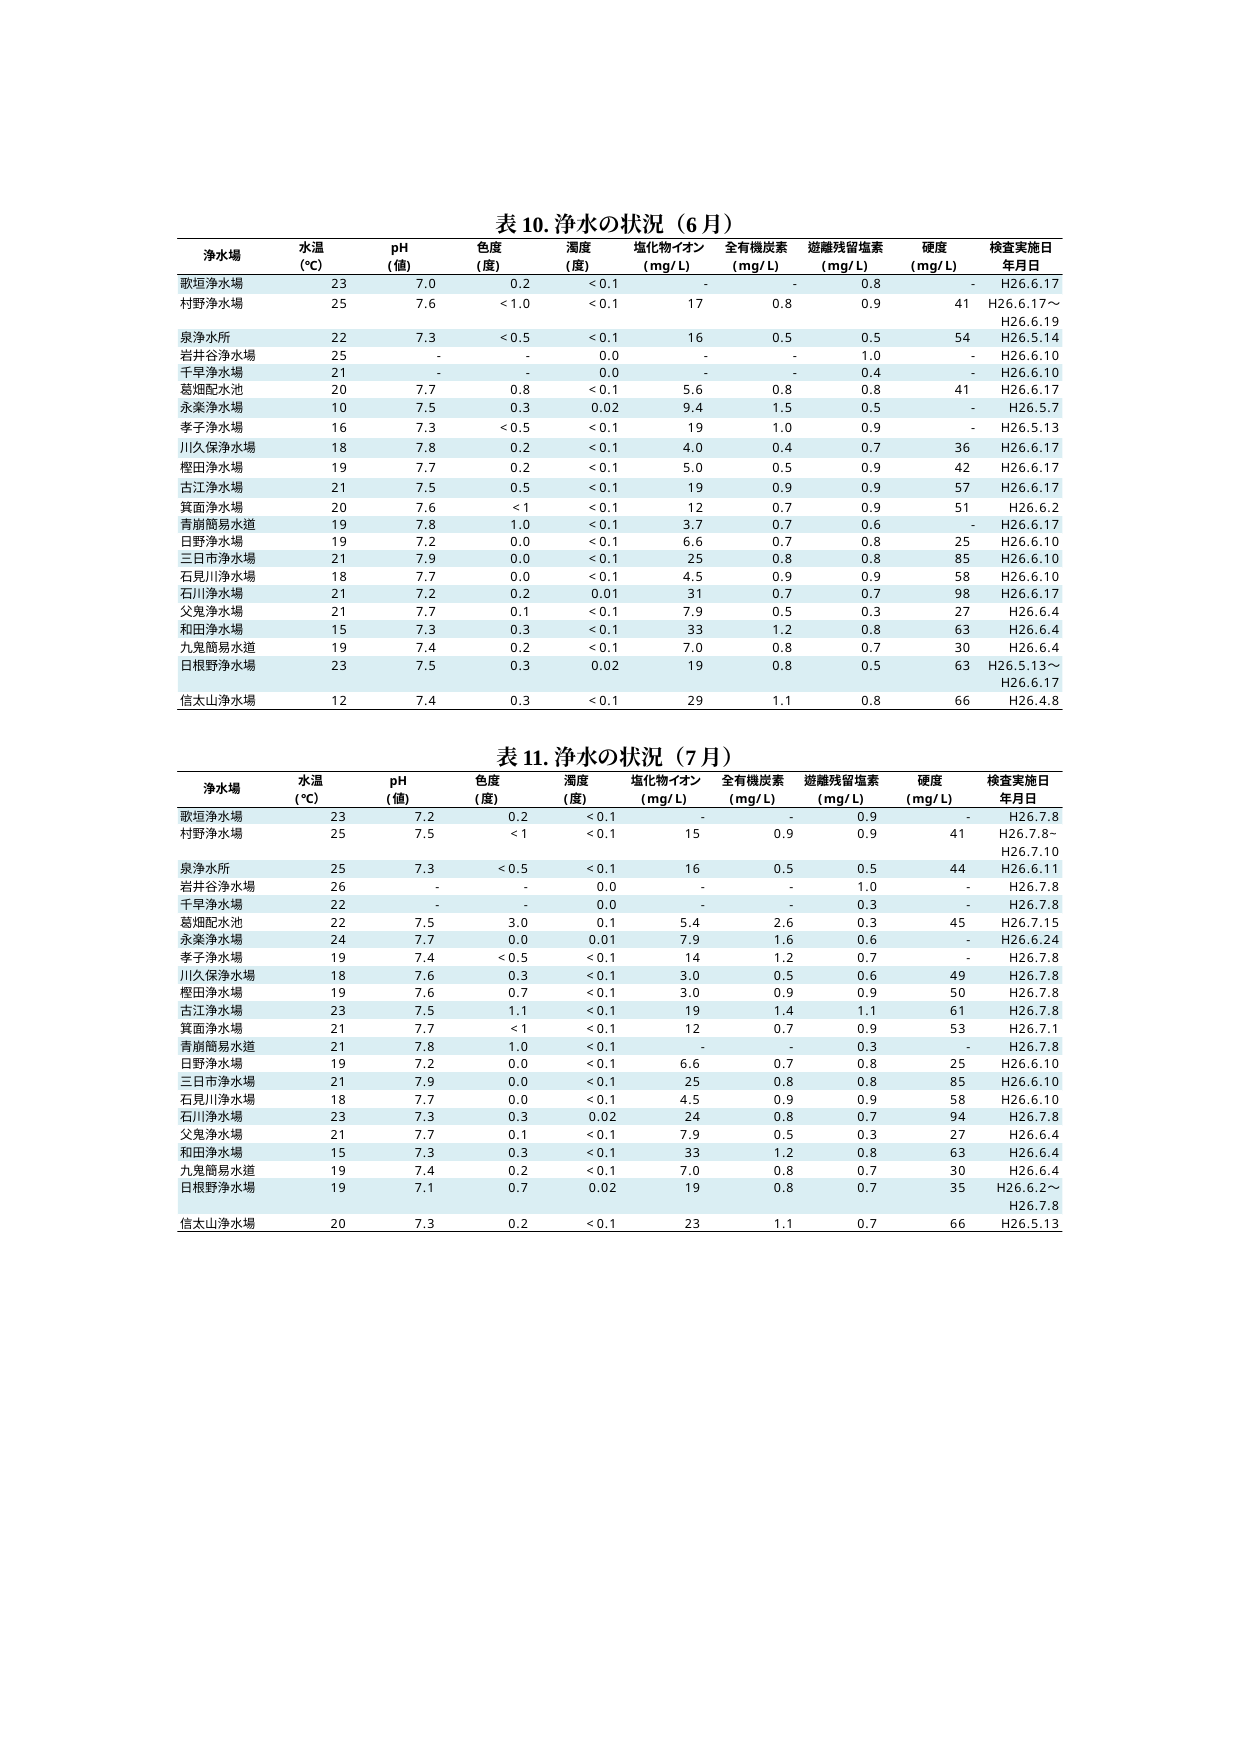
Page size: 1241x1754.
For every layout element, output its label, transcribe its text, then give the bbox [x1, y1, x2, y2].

text 表11. 浄水の状況（7月） [177, 740, 1063, 771]
text 表10. 浄水の状況（6月） [177, 207, 1063, 238]
